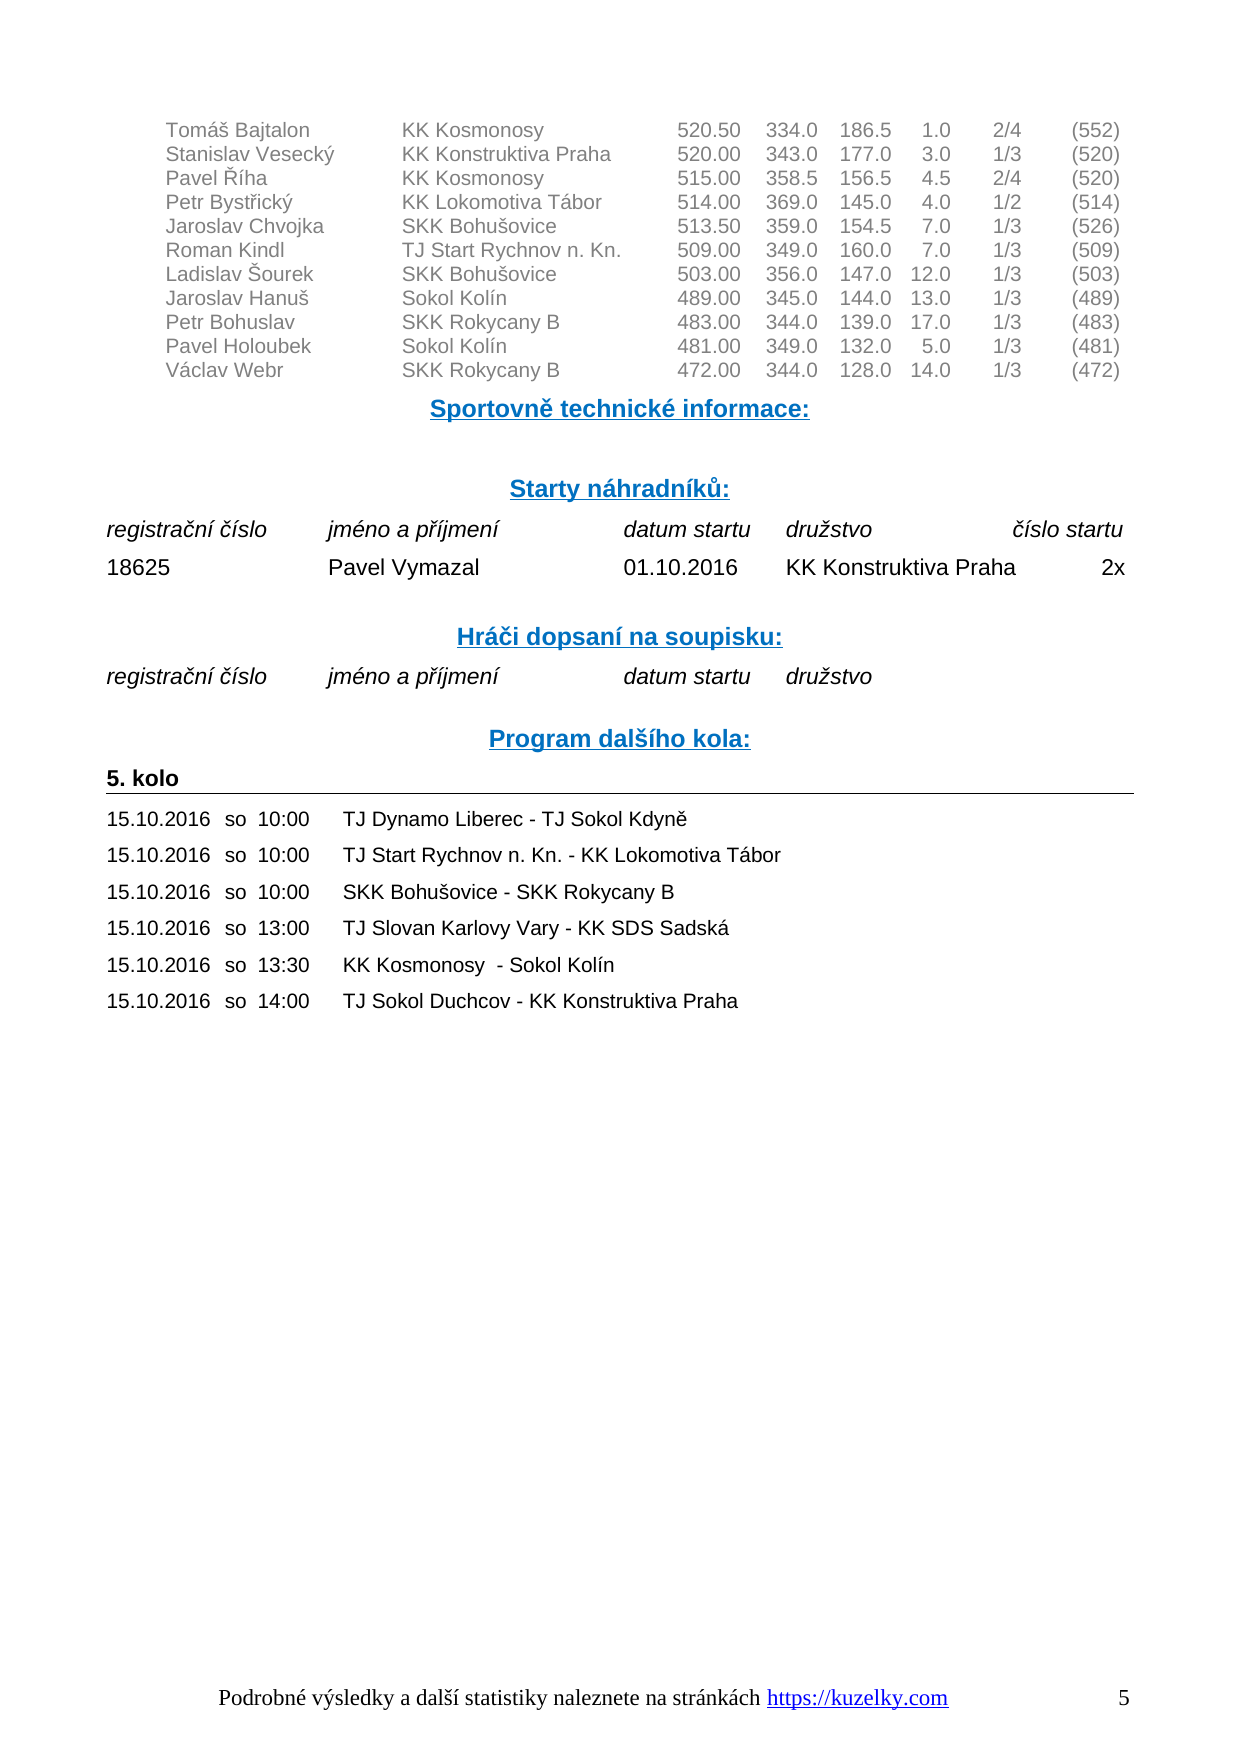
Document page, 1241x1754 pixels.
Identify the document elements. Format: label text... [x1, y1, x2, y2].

text Václav Webr SKK Rokycany B 472.00 344.0 128.0 14.0 1/3 (472) [106, 358, 1134, 382]
text 15.10.2016 so 10:00 TJ Start Rychnov n. Kn. - KK Lokomotiva Tábor [106, 843, 1134, 867]
text registrační číslo jméno a příjmení datum startu družstvo číslo startu [106, 516, 1134, 542]
text Pavel Holoubek Sokol Kolín 481.00 349.0 132.0 5.0 1/3 (481) [106, 334, 1134, 358]
text Hráči dopsaní na soupisku: [94, 593, 1145, 651]
text Pavel Říha KK Kosmonosy 515.00 358.5 156.5 4.5 2/4 (520) [106, 166, 1134, 190]
text Ladislav Šourek SKK Bohušovice 503.00 356.0 147.0 12.0 1/3 (503) [106, 262, 1134, 286]
text 18625 Pavel Vymazal 01.10.2016 KK Konstruktiva Praha 2x [106, 554, 1134, 581]
text registrační číslo jméno a příjmení datum startu družstvo [106, 663, 1134, 689]
text Stanislav Vesecký KK Konstruktiva Praha 520.00 343.0 177.0 3.0 1/3 (520) [106, 142, 1134, 166]
text 5. kolo [106, 765, 1134, 793]
text Starty náhradníků: [94, 474, 1145, 503]
text Roman Kindl TJ Start Rychnov n. Kn. 509.00 349.0 160.0 7.0 1/3 (509) [106, 238, 1134, 262]
text Petr Bystřický KK Lokomotiva Tábor 514.00 369.0 145.0 4.0 1/2 (514) [106, 190, 1134, 214]
text Tomáš Bajtalon KK Kosmonosy 520.50 334.0 186.5 1.0 2/4 (552) [106, 118, 1134, 142]
text Sportovně technické informace: [94, 394, 1145, 423]
text 15.10.2016 so 10:00 TJ Dynamo Liberec - TJ Sokol Kdyně [106, 807, 1134, 831]
text Jaroslav Hanuš Sokol Kolín 489.00 345.0 144.0 13.0 1/3 (489) [106, 286, 1134, 310]
text Program dalšího kola: [94, 724, 1145, 752]
text Jaroslav Chvojka SKK Bohušovice 513.50 359.0 154.5 7.0 1/3 (526) [106, 214, 1134, 238]
text Petr Bohuslav SKK Rokycany B 483.00 344.0 139.0 17.0 1/3 (483) [106, 310, 1134, 334]
text 15.10.2016 so 14:00 TJ Sokol Duchcov - KK Konstruktiva Praha [106, 989, 1134, 1013]
text 15.10.2016 so 13:30 KK Kosmonosy - Sokol Kolín [106, 953, 1134, 977]
text 15.10.2016 so 10:00 SKK Bohušovice - SKK Rokycany B [106, 880, 1134, 904]
text 15.10.2016 so 13:00 TJ Slovan Karlovy Vary - KK SDS Sadská [106, 916, 1134, 940]
